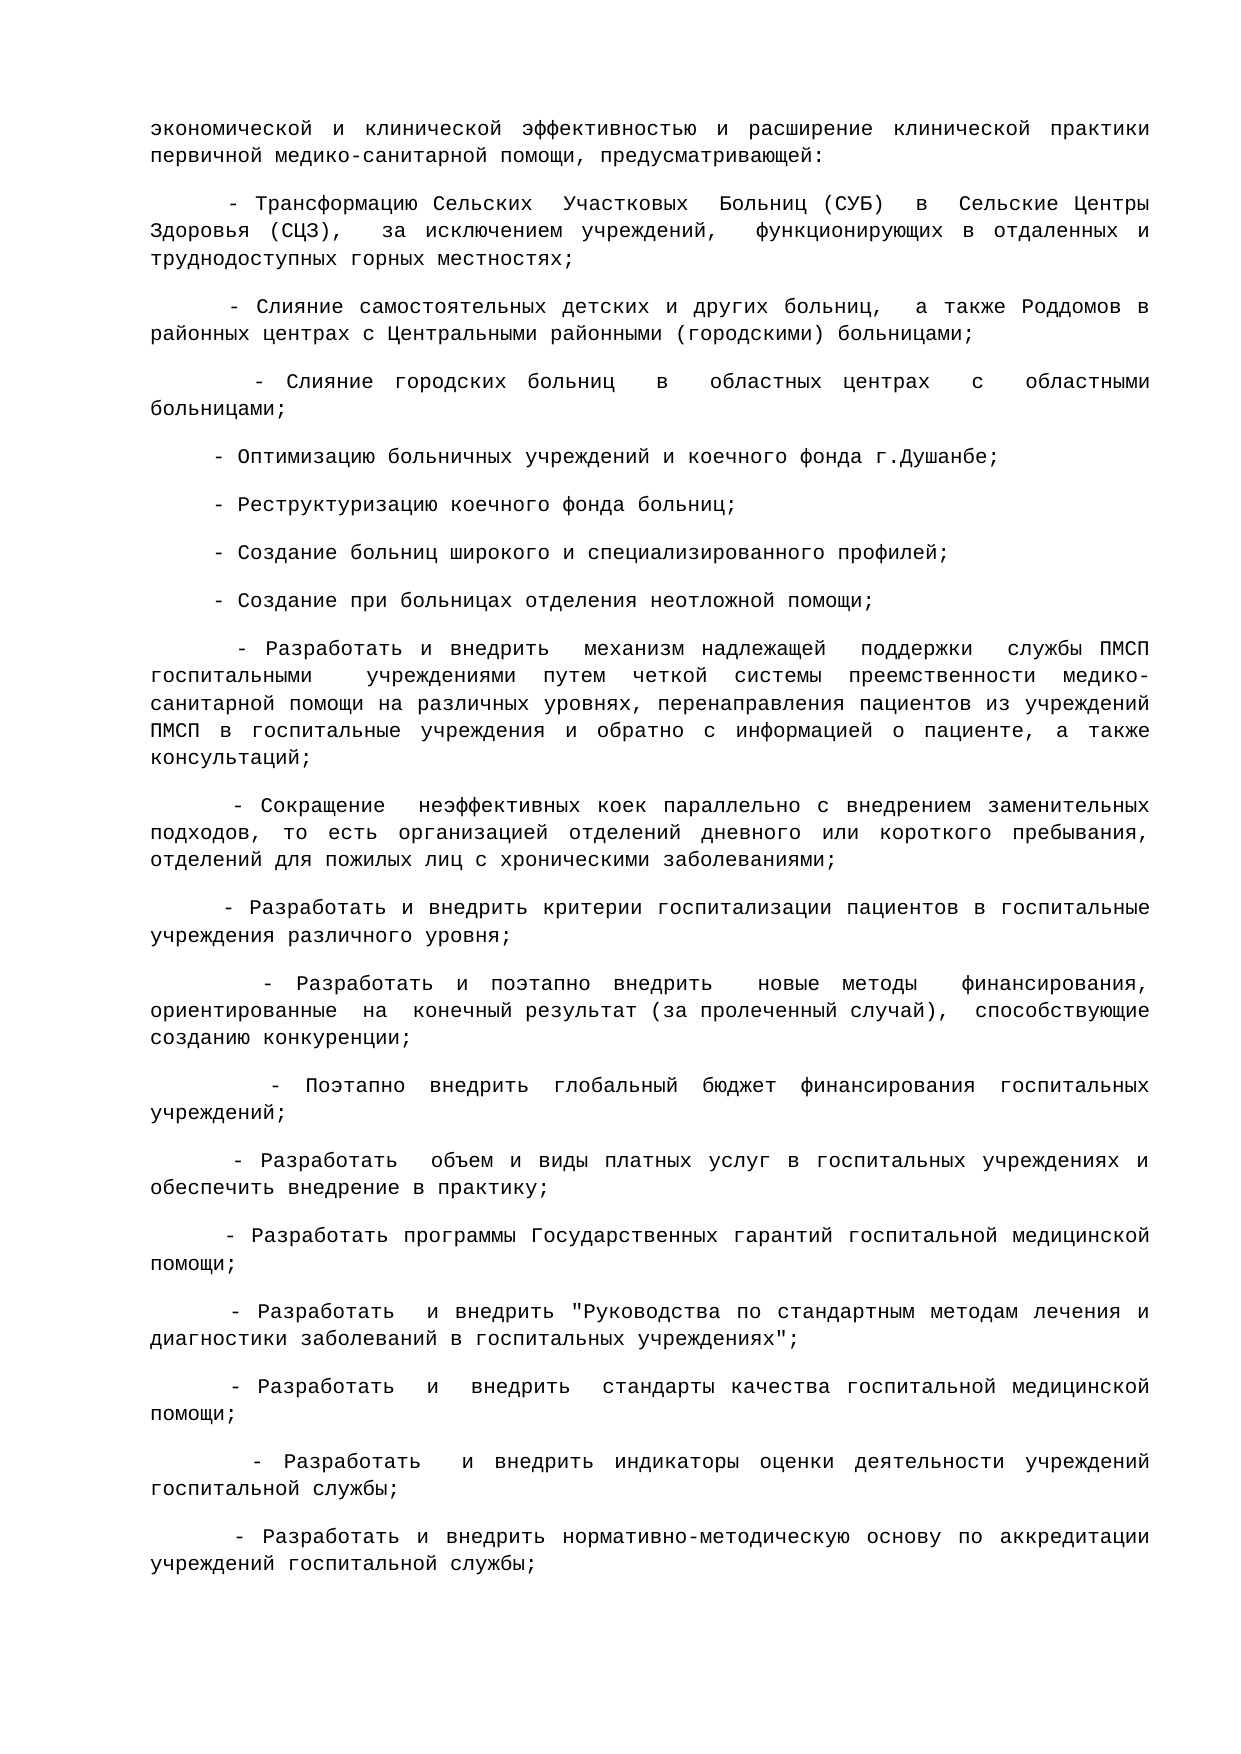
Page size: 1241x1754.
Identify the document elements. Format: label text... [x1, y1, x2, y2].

text - Слияние городских больниц в областных центрах с областными больницами; [150, 371, 1151, 422]
text - Сокращение неэффективных коек параллельно с внедрением заменительных подходов, то есть организацией отделений дневного или короткого пребывания, отделений для пожилых лиц с хроническими заболеваниями; [150, 795, 1151, 873]
text - Трансформацию Сельских Участковых Больниц (СУБ) в Сельские Центры Здоровья (СЦЗ), за исключением учреждений, функционирующих в отдаленных и труднодоступных горных местностях; [150, 193, 1151, 271]
text - Разработать объем и виды платных услуг в госпитальных учреждениях и обеспечить внедрение в практику; [150, 1150, 1151, 1201]
text - Разработать и внедрить стандарты качества госпитальной медицинской помощи; [150, 1376, 1151, 1427]
text - Создание больниц широкого и специализированного профилей; [150, 542, 1151, 566]
text - Реструктуризацию коечного фонда больниц; [150, 494, 1151, 518]
text - Разработать и поэтапно внедрить новые методы финансирования, ориентированные на конечный результат (за пролеченный случай), способствующие созданию конкуренции; [150, 973, 1151, 1051]
text - Оптимизацию больничных учреждений и коечного фонда г.Душанбе; [150, 446, 1151, 470]
text - Разработать программы Государственных гарантий госпитальной медицинской помощи; [150, 1225, 1151, 1276]
text - Создание при больницах отделения неотложной помощи; [150, 590, 1151, 614]
text - Разработать и внедрить механизм надлежащей поддержки службы ПМСП госпитальными учреждениями путем четкой системы преемственности медико-санитарной помощи на различных уровнях, перенаправления пациентов из учреждений ПМСП в госпитальные учреждения и обратно с информацией о пациенте, а также консультаций; [150, 638, 1151, 771]
text - Разработать и внедрить критерии госпитализации пациентов в госпитальные учреждения различного уровня; [150, 897, 1151, 948]
text - Разработать и внедрить индикаторы оценки деятельности учреждений госпитальной службы; [150, 1451, 1151, 1502]
text - Разработать и внедрить "Руководства по стандартным методам лечения и диагностики заболеваний в госпитальных учреждениях"; [150, 1301, 1151, 1351]
text - Разработать и внедрить нормативно-методическую основу по аккредитации учреждений госпитальной службы; [150, 1526, 1151, 1577]
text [150, 118, 1151, 169]
text - Поэтапно внедрить глобальный бюджет финансирования госпитальных учреждений; [150, 1075, 1151, 1126]
text - Слияние самостоятельных детских и других больниц, а также Роддомов в районных центрах с Центральными районными (городскими) больницами; [150, 296, 1151, 347]
